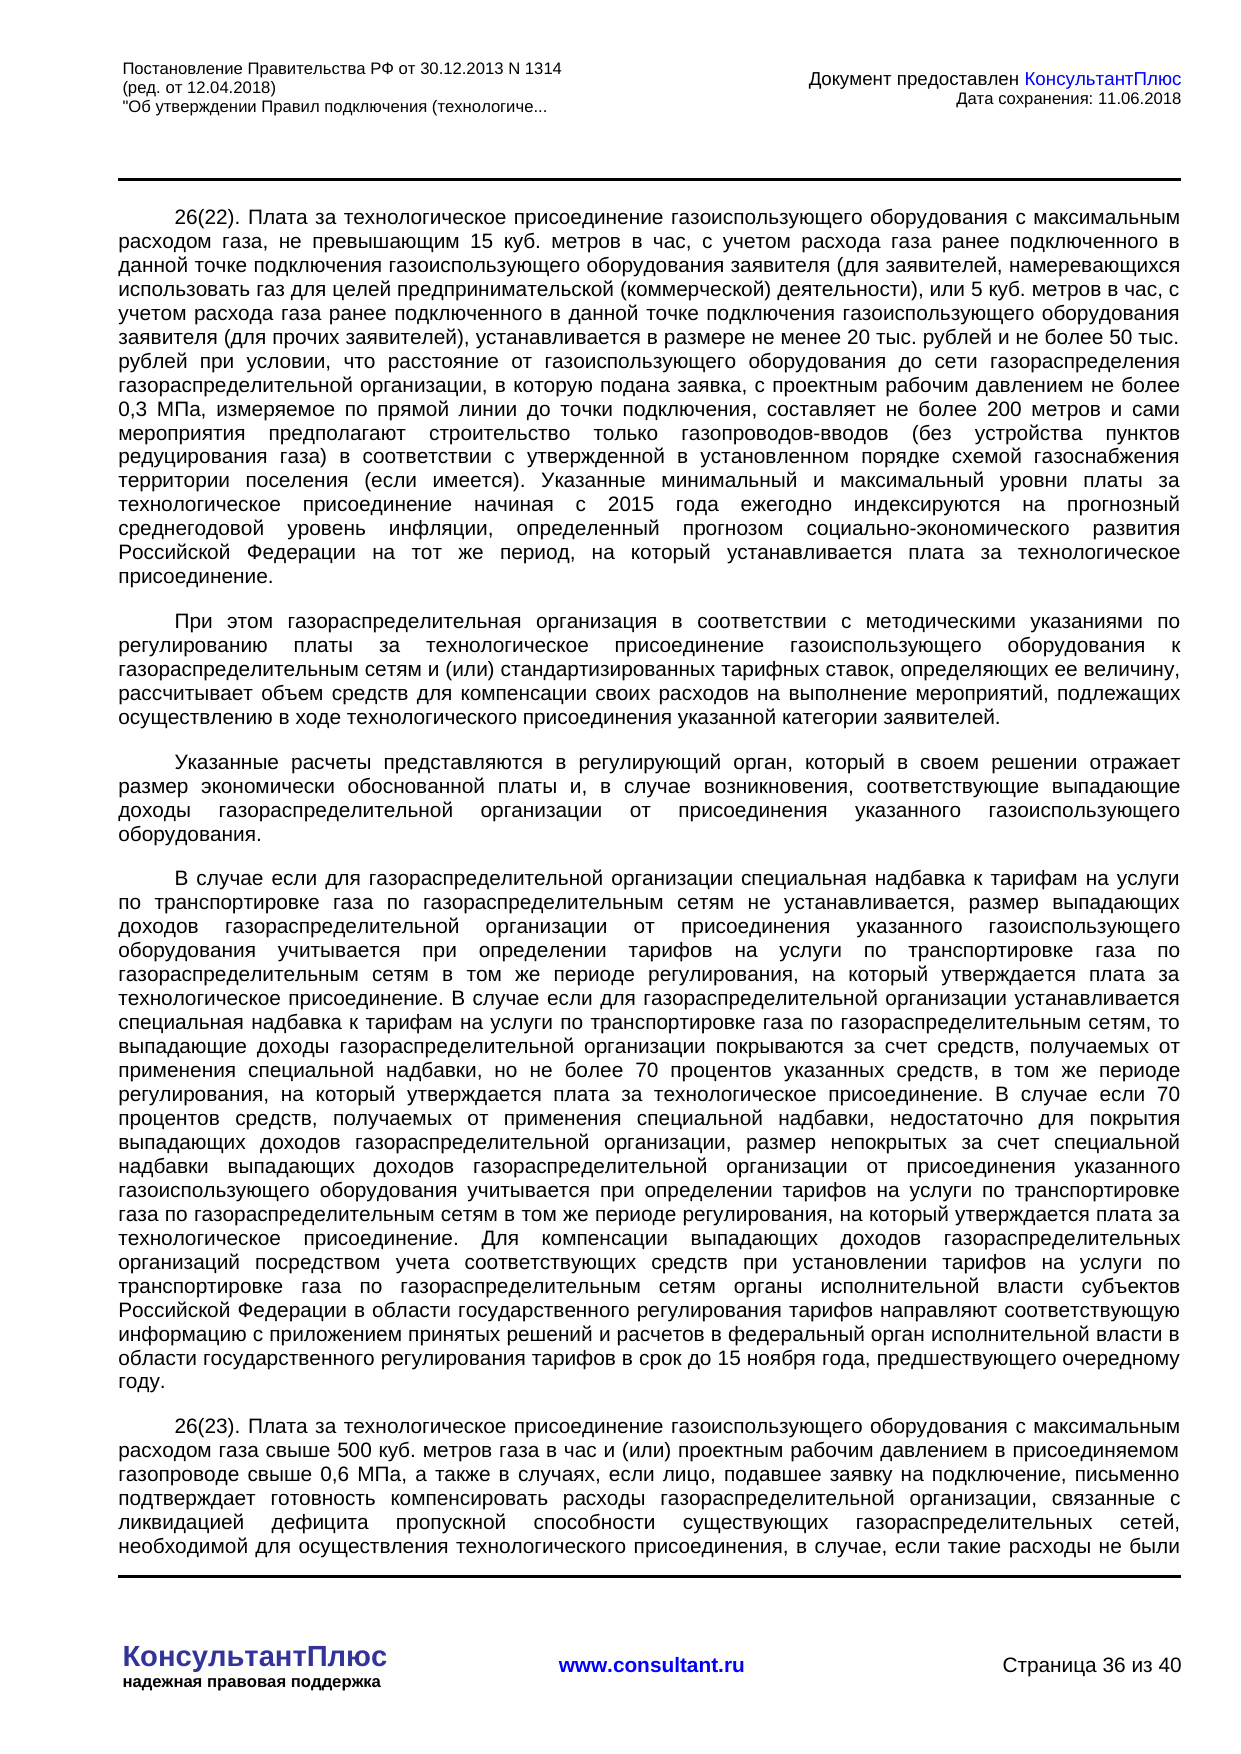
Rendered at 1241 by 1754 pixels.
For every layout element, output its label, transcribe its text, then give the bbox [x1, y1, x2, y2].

text 26(22). Плата за технологическое присоединение газоиспользующего оборудования с максимальным расходом газа, не превышающим 15 куб. метров в час, с учетом расхода газа ранее подключенного в данной точке подключения газоиспользующего оборудования заявителя (для заявителей, намеревающихся использовать газ для целей предпринимательской (коммерческой) деятельности), или 5 куб. метров в час, с учетом расхода газа ранее подключенного в данной точке подключения газоиспользующего оборудования заявителя (для прочих заявителей), устанавливается в размере не менее 20 тыс. рублей и не более 50 тыс. рублей при условии, что расстояние от газоиспользующего оборудования до сети газораспределения газораспределительной организации, в которую подана заявка, с проектным рабочим давлением не более 0,3 МПа, измеряемое по прямой линии до точки подключения, составляет не более 200 метров и сами мероприятия предполагают строительство только газопроводов-вводов (без устройства пунктов редуцирования газа) в соответствии с утвержденной в установленном порядке схемой газоснабжения территории поселения (если имеется). Указанные минимальный и максимальный уровни платы за технологическое присоединение начиная с 2015 года ежегодно индексируются на прогнозный среднегодовой уровень инфляции, определенный прогнозом социально-экономического развития Российской Федерации на тот же период, на который устанавливается плата за технологическое присоединение. [118, 205, 1181, 588]
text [118, 1414, 1181, 1558]
text В случае если для газораспределительной организации специальная надбавка к тарифам на услуги по транспортировке газа по газораспределительным сетям не устанавливается, размер выпадающих доходов газораспределительной организации от присоединения указанного газоиспользующего оборудования учитывается при определении тарифов на услуги по транспортировке газа по газораспределительным сетям в том же периоде регулирования, на который утверждается плата за технологическое присоединение. В случае если для газораспределительной организации устанавливается специальная надбавка к тарифам на услуги по транспортировке газа по газораспределительным сетям, то выпадающие доходы газораспределительной организации покрываются за счет средств, получаемых от применения специальной надбавки, но не более 70 процентов указанных средств, в том же периоде регулирования, на который утверждается плата за технологическое присоединение. В случае если 70 процентов средств, получаемых от применения специальной надбавки, недостаточно для покрытия выпадающих доходов газораспределительной организации, размер непокрытых за счет специальной надбавки выпадающих доходов газораспределительной организации от присоединения указанного газоиспользующего оборудования учитывается при определении тарифов на услуги по транспортировке газа по газораспределительным сетям в том же периоде регулирования, на который утверждается плата за технологическое присоединение. Для компенсации выпадающих доходов газораспределительных организаций посредством учета соответствующих средств при установлении тарифов на услуги по транспортировке газа по газораспределительным сетям органы исполнительной власти субъектов Российской Федерации в области государственного регулирования тарифов направляют соответствующую информацию с приложением принятых решений и расчетов в федеральный орган исполнительной власти в области государственного регулирования тарифов в срок до 15 ноября года, предшествующего очередному году. [118, 866, 1181, 1393]
text При этом газораспределительная организация в соответствии с методическими указаниями по регулированию платы за технологическое присоединение газоиспользующего оборудования к газораспределительным сетям и (или) стандартизированных тарифных ставок, определяющих ее величину, рассчитывает объем средств для компенсации своих расходов на выполнение мероприятий, подлежащих осуществлению в ходе технологического присоединения указанной категории заявителей. [118, 609, 1181, 729]
text Указанные расчеты представляются в регулирующий орган, который в своем решении отражает размер экономически обоснованной платы и, в случае возникновения, соответствующие выпадающие доходы газораспределительной организации от присоединения указанного газоиспользующего оборудования. [118, 749, 1181, 845]
